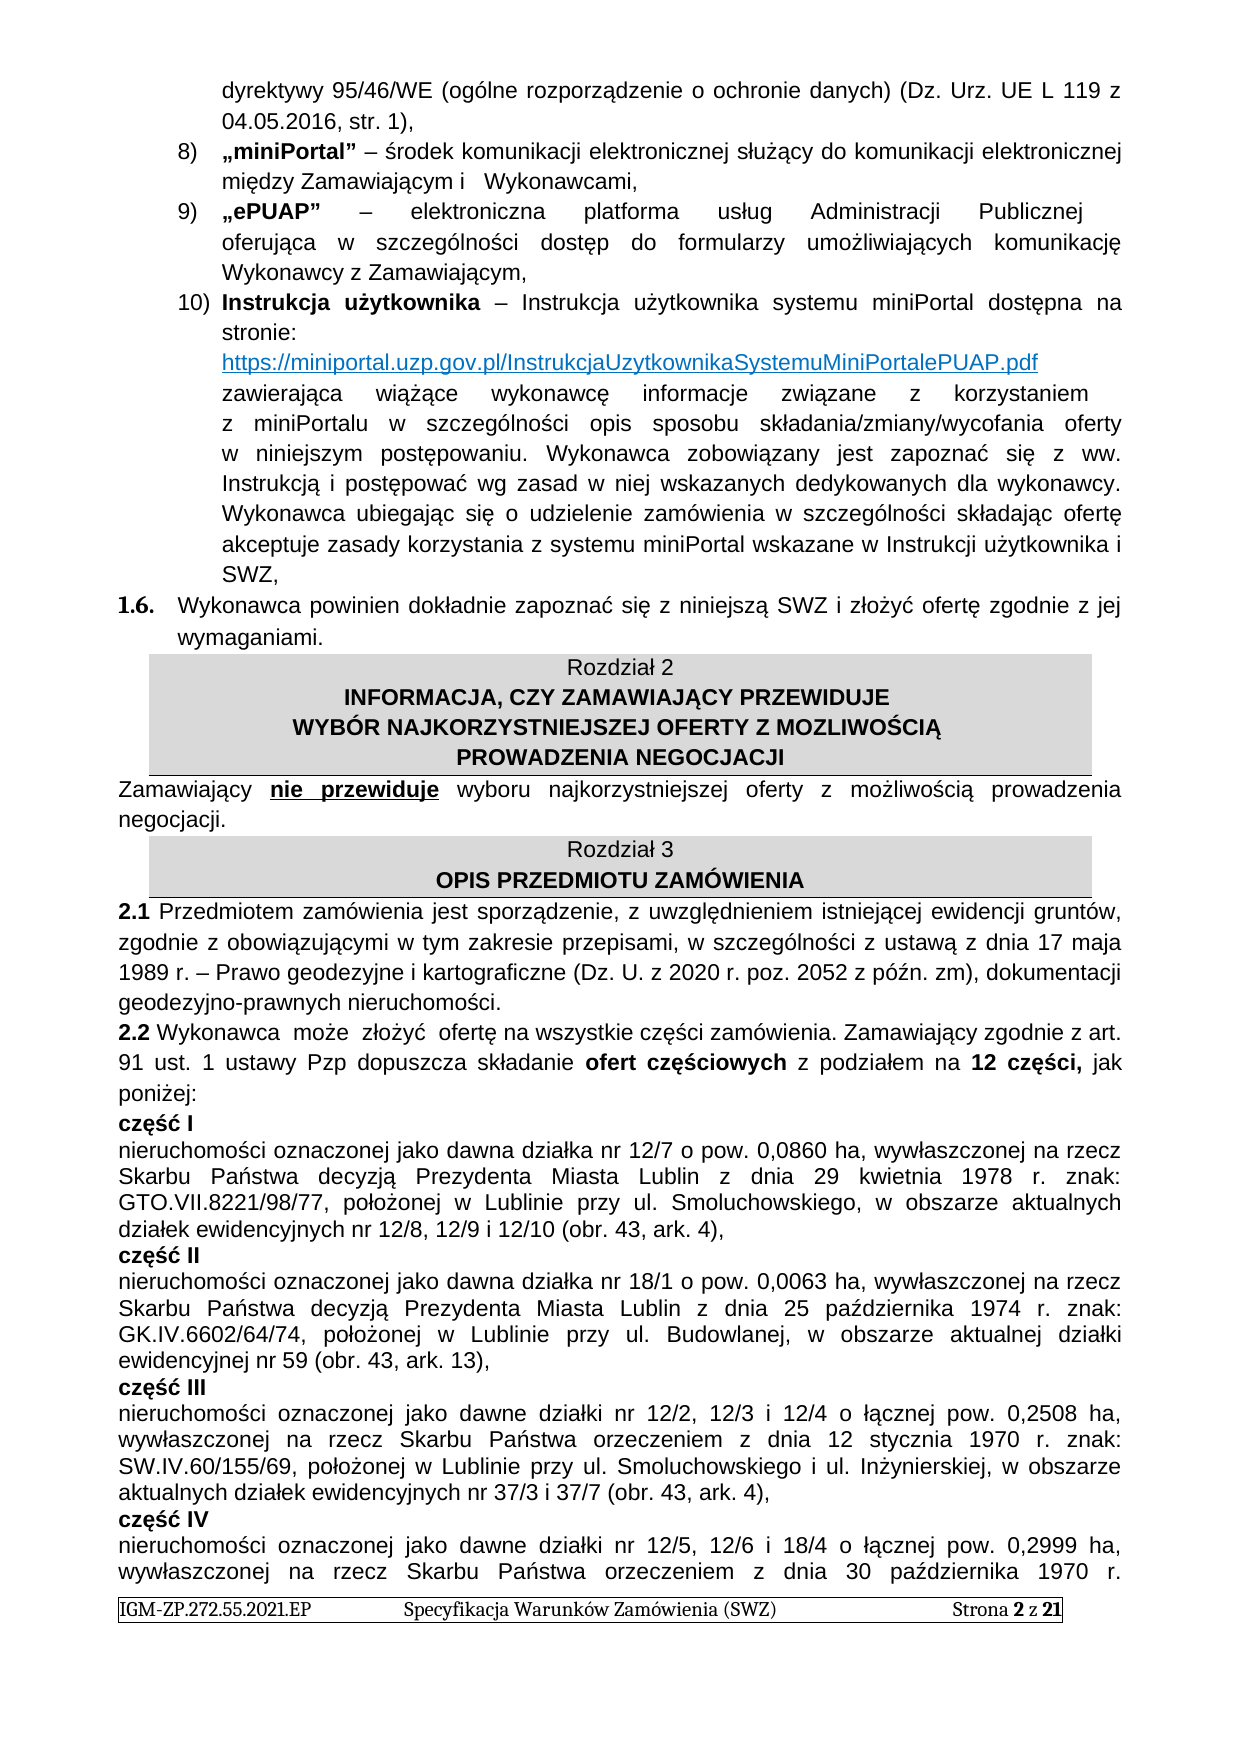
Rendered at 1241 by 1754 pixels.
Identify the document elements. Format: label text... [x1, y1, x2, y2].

text nieruchomości oznaczonej jako dawna działka nr 18/1 o pow. 0,0063 ha, wywłaszczonej na rzecz Skarbu Państwa decyzją Prezydenta Miasta Lublin z dnia 25 października 1974 r. znak: GK.IV.6602/64/74, położonej w Lublinie przy ul. Budowlanej, w obszarze aktualnej działki ewidencyjnej nr 59 (obr. 43, ark. 13), [118, 1268, 1122, 1374]
text nieruchomości oznaczonej jako dawna działka nr 12/7 o pow. 0,0860 ha, wywłaszczonej na rzecz Skarbu Państwa decyzją Prezydenta Miasta Lublin z dnia 29 kwietnia 1978 r. znak: GTO.VII.8221/98/77, położonej w Lublinie przy ul. Smoluchowskiego, w obszarze aktualnych działek ewidencyjnych nr 12/8, 12/9 i 12/10 (obr. 43, ark. 4), [118, 1137, 1122, 1242]
list https://miniportal.uzp.gov.pl/InstrukcjaUzytkownikaSystemuMiniPortalePUAP.pdf [222, 349, 1122, 376]
list „miniPortal” – środek komunikacji elektronicznej służący do komunikacji elektronicznej między Zamawiającym i Wykonawcami, [177, 138, 1122, 194]
text część I [118, 1110, 1122, 1137]
text część IV [118, 1506, 1122, 1532]
list „ePUAP” – elektroniczna platforma usług Administracji Publicznej oferująca w szczególności dostęp do formularzy umożliwiających komunikację Wykonawcy z Zamawiającym, [177, 198, 1122, 285]
list zawierająca wiążące wykonawcę informacje związane z korzystaniem z miniPortalu w szczególności opis sposobu składania/zmiany/wycofania oferty w niniejszym postępowaniu. Wykonawca zobowiązany jest zapoznać się z ww. Instrukcją i postępować wg zasad w niej wskazanych dedykowanych dla wykonawcy. Wykonawca ubiegając się o udzielenie zamówienia w szczególności składając ofertę akceptuje zasady korzystania z systemu miniPortal wskazane w Instrukcji użytkownika i SWZ, [222, 379, 1122, 587]
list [177, 77, 1122, 134]
text Zamawiający nie przewiduje wyboru najkorzystniejszej oferty z możliwością prowadzenia negocjacji. [118, 776, 1122, 833]
table_header Rozdział 3 OPIS PRZEDMIOTU ZAMÓWIENIA [149, 836, 1092, 897]
text część III [118, 1374, 1122, 1400]
table_header Rozdział 2 INFORMACJA, CZY ZAMAWIAJĄCY PRZEWIDUJE WYBÓR NAJKORZYSTNIEJSZEJ OFERTY Z MOZLIWOŚCIĄ PROWADZENIA NEGOCJACJI [149, 654, 1092, 775]
text nieruchomości oznaczonej jako dawne działki nr 12/2, 12/3 i 12/4 o łącznej pow. 0,2508 ha, wywłaszczonej na rzecz Skarbu Państwa orzeczeniem z dnia 12 stycznia 1970 r. znak: SW.IV.60/155/69, położonej w Lublinie przy ul. Smoluchowskiego i ul. Inżynierskiej, w obszarze aktualnych działek ewidencyjnych nr 37/3 i 37/7 (obr. 43, ark. 4), [118, 1400, 1122, 1506]
text część II [118, 1242, 1122, 1268]
list 2.2 Wykonawca może złożyć ofertę na wszystkie części zamówienia. Zamawiający zgodnie z art. 91 ust. 1 ustawy Pzp dopuszcza składanie ofert częściowych z podziałem na 12 części, jak poniżej: [118, 1019, 1122, 1106]
list Wykonawca powinien dokładnie zapoznać się z niniejszą SWZ i złożyć ofertę zgodnie z jej wymaganiami. [118, 591, 1122, 650]
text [118, 1532, 1122, 1584]
list Instrukcja użytkownika – Instrukcja użytkownika systemu miniPortal dostępna na stronie: [177, 289, 1122, 345]
list 2.1 Przedmiotem zamówienia jest sporządzenie, z uwzględnieniem istniejącej ewidencji gruntów, zgodnie z obowiązującymi w tym zakresie przepisami, w szczególności z ustawą z dnia 17 maja 1989 r. – Prawo geodezyjne i kartograficzne (Dz. U. z 2020 r. poz. 2052 z późn. zm), dokumentacji geodezyjno-prawnych nieruchomości. [118, 898, 1122, 1015]
